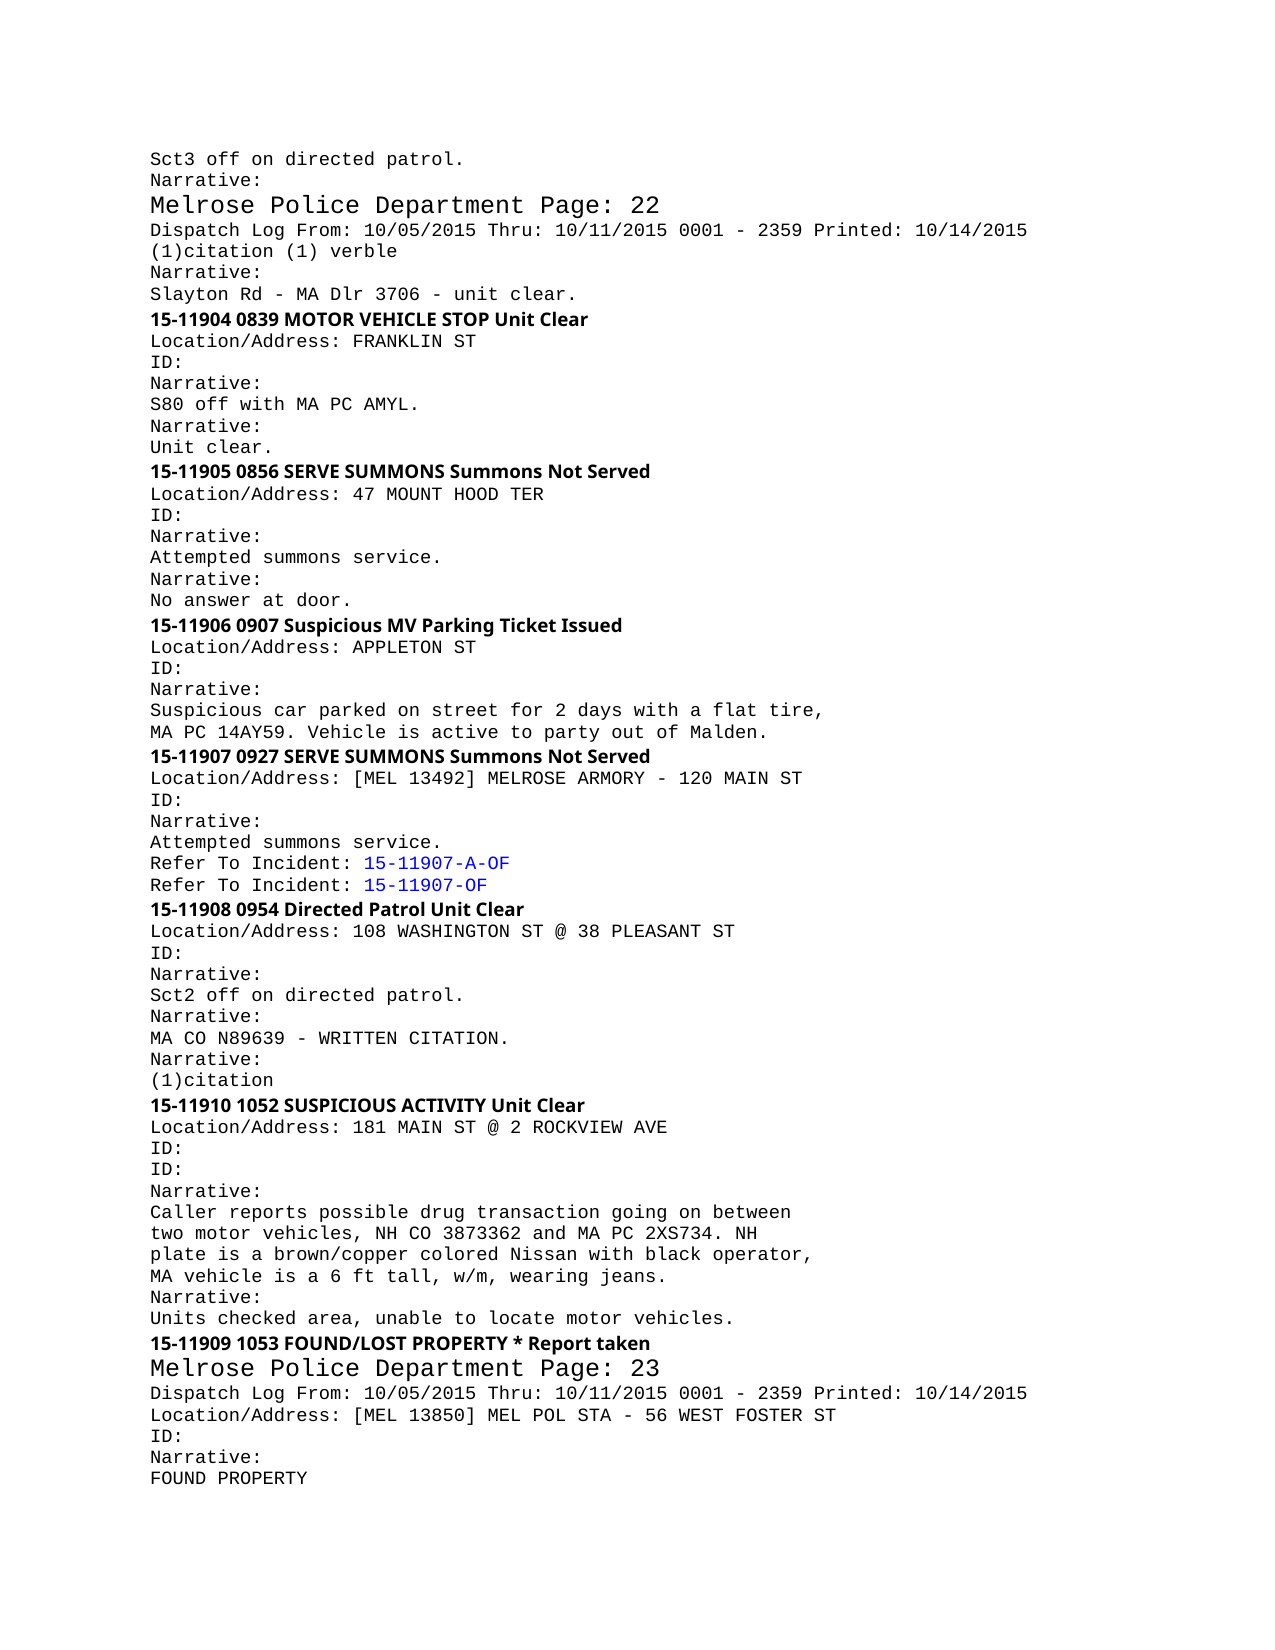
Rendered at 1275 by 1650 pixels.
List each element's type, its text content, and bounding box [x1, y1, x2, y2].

text ID: [150, 790, 1125, 812]
text Sct3 off on directed patrol. [150, 150, 1125, 171]
text Location/Address: 181 MAIN ST @ 2 ROCKVIEW AVE [150, 1118, 1125, 1139]
text ID: [150, 1160, 1125, 1181]
text 15-11908 0954 Directed Patrol Unit Clear [150, 897, 1125, 922]
text ID: [150, 943, 1125, 965]
text Narrative: [150, 374, 1125, 395]
text Narrative: [150, 263, 1125, 284]
text Melrose Police Department Page: 23 [150, 1356, 1125, 1384]
text MA vehicle is a 6 ft tall, w/m, wearing jeans. [150, 1266, 1125, 1288]
text ID: [150, 1427, 1125, 1448]
text 15-11906 0907 Suspicious MV Parking Ticket Issued [150, 612, 1125, 637]
text Narrative: [150, 680, 1125, 701]
text MA CO N89639 - WRITTEN CITATION. [150, 1028, 1125, 1050]
text ID: [150, 506, 1125, 527]
text Location/Address: 47 MOUNT HOOD TER [150, 484, 1125, 506]
text Location/Address: [MEL 13850] MEL POL STA - 56 WEST FOSTER ST [150, 1405, 1125, 1427]
text Suspicious car parked on street for 2 days with a flat tire, [150, 701, 1125, 722]
text 15-11907 0927 SERVE SUMMONS Summons Not Served [150, 744, 1125, 769]
text Refer To Incident: 15-11907-OF [150, 875, 1125, 897]
text 15-11910 1052 SUSPICIOUS ACTIVITY Unit Clear [150, 1092, 1125, 1118]
text Narrative: [150, 569, 1125, 591]
text Sct2 off on directed patrol. [150, 986, 1125, 1007]
text Narrative: [150, 812, 1125, 833]
text (1)citation [150, 1071, 1125, 1092]
text Dispatch Log From: 10/05/2015 Thru: 10/11/2015 0001 - 2359 Printed: 10/14/2015 [150, 221, 1125, 242]
text Melrose Police Department Page: 22 [150, 192, 1125, 221]
text Narrative: [150, 1007, 1125, 1028]
text Location/Address: [MEL 13492] MELROSE ARMORY - 120 MAIN ST [150, 769, 1125, 790]
text MA PC 14AY59. Vehicle is active to party out of Malden. [150, 722, 1125, 744]
text Narrative: [150, 171, 1125, 192]
text S80 off with MA PC AMYL. [150, 395, 1125, 416]
text Dispatch Log From: 10/05/2015 Thru: 10/11/2015 0001 - 2359 Printed: 10/14/2015 [150, 1384, 1125, 1405]
text Location/Address: APPLETON ST [150, 637, 1125, 659]
text two motor vehicles, NH CO 3873362 and MA PC 2XS734. NH [150, 1224, 1125, 1245]
text Refer To Incident: 15-11907-A-OF [150, 854, 1125, 875]
text Narrative: [150, 965, 1125, 986]
text Narrative: [150, 527, 1125, 548]
text 15-11905 0856 SERVE SUMMONS Summons Not Served [150, 459, 1125, 484]
text Narrative: [150, 1181, 1125, 1203]
text Narrative: [150, 1448, 1125, 1469]
text (1)citation (1) verble [150, 242, 1125, 263]
text Unit clear. [150, 438, 1125, 459]
text Attempted summons service. [150, 548, 1125, 569]
text ID: [150, 1139, 1125, 1160]
text 15-11909 1053 FOUND/LOST PROPERTY * Report taken [150, 1330, 1125, 1356]
text plate is a brown/copper colored Nissan with black operator, [150, 1245, 1125, 1266]
text Location/Address: 108 WASHINGTON ST @ 38 PLEASANT ST [150, 922, 1125, 943]
text FOUND PROPERTY [150, 1469, 1125, 1490]
text ID: [150, 353, 1125, 374]
text 15-11904 0839 MOTOR VEHICLE STOP Unit Clear [150, 306, 1125, 331]
text Narrative: [150, 1050, 1125, 1071]
text Location/Address: FRANKLIN ST [150, 331, 1125, 353]
text Caller reports possible drug transaction going on between [150, 1203, 1125, 1224]
text ID: [150, 659, 1125, 680]
text Slayton Rd - MA Dlr 3706 - unit clear. [150, 284, 1125, 306]
text Attempted summons service. [150, 833, 1125, 854]
text Narrative: [150, 1288, 1125, 1309]
text Units checked area, unable to locate motor vehicles. [150, 1309, 1125, 1330]
text Narrative: [150, 416, 1125, 438]
text No answer at door. [150, 591, 1125, 612]
